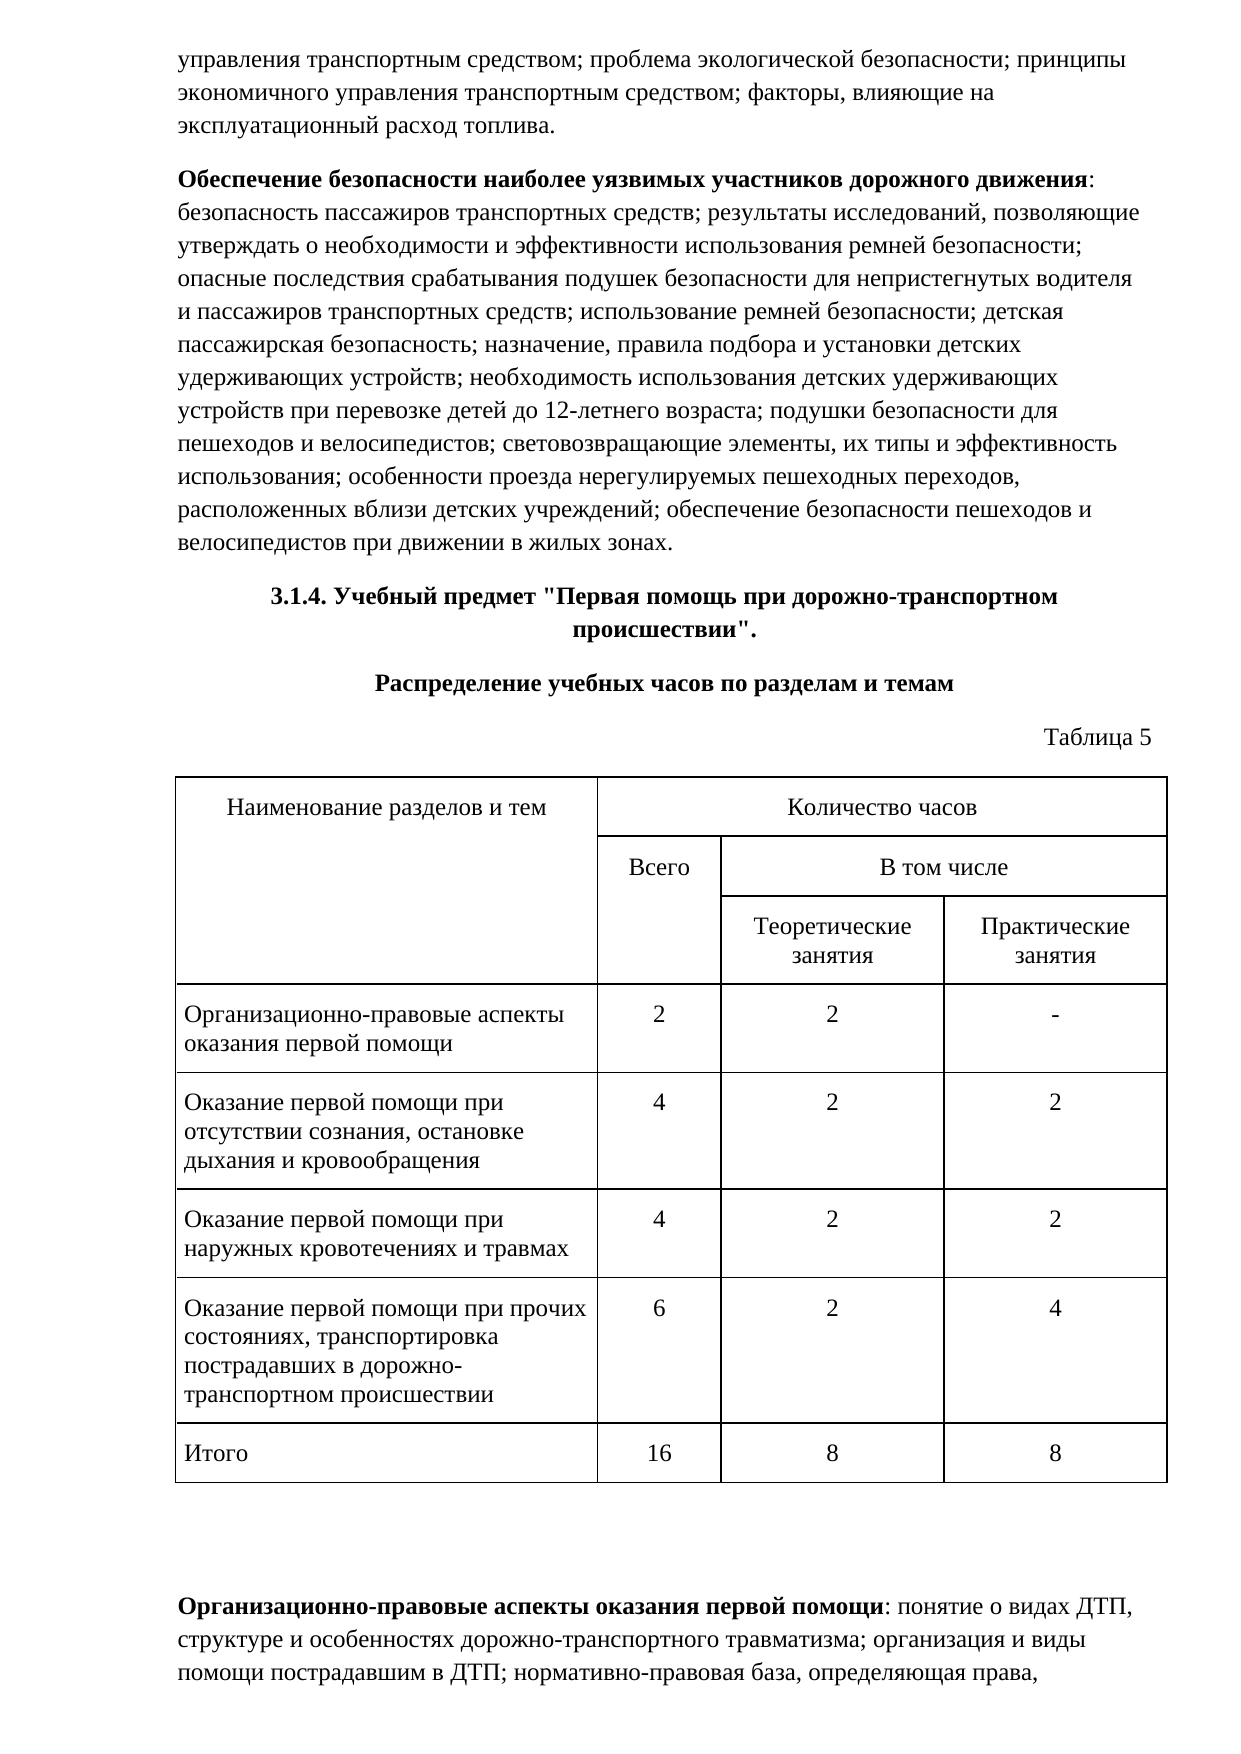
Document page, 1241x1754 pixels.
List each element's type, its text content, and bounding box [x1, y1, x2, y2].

table_cell 4 [598, 1073, 720, 1188]
table_header Наименование разделов и тем [176, 778, 597, 983]
table_cell Практические занятия [945, 897, 1166, 983]
table_cell 4 [598, 1190, 720, 1277]
table_cell 6 [598, 1278, 720, 1422]
table_cell Оказание первой помощи при прочих состояниях, транспортировка пострадавших в дорожно-транспортном происшествии [176, 1278, 597, 1422]
text Распределение учебных часов по разделам и темам [177, 668, 1152, 697]
table_cell Теоретические занятия [722, 897, 943, 983]
table_cell 4 [945, 1278, 1166, 1422]
table_cell В том числе [722, 837, 1166, 895]
table_cell 8 [945, 1424, 1166, 1482]
table_cell 2 [945, 1073, 1166, 1188]
table_cell 2 [598, 985, 720, 1071]
table_cell Организационно-правовые аспекты оказания первой помощи [176, 984, 597, 1071]
table_cell 2 [945, 1190, 1166, 1277]
text Таблица 5 [177, 722, 1152, 751]
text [177, 1591, 1152, 1686]
text 3.1.4. Учебный предмет "Первая помощь при дорожно-транспортном происшествии". [177, 581, 1152, 643]
table_cell 2 [722, 1073, 943, 1188]
table_cell 2 [722, 985, 943, 1071]
table_cell - [945, 985, 1166, 1071]
table_cell Оказание первой помощи при отсутствии сознания, остановке дыхания и кровообращения [176, 1073, 597, 1188]
text Обеспечение безопасности наиболее уязвимых участников дорожного движения: безопасность пассажиров транспортных средств; результаты исследований, позволяющие утверждать о необходимости и эффективности использования ремней безопасности; опасные последствия срабатывания подушек безопасности для непристегнутых водителя и пассажиров транспортных средств; использование ремней безопасности; детская пассажирская безопасность; назначение, правила подбора и установки детских удерживающих устройств; необходимость использования детских удерживающих устройств при перевозке детей до 12-летнего возраста; подушки безопасности для пешеходов и велосипедистов; световозвращающие элементы, их типы и эффективность использования; особенности проезда нерегулируемых пешеходных переходов, расположенных вблизи детских учреждений; обеспечение безопасности пешеходов и велосипедистов при движении в жилых зонах. [177, 164, 1152, 556]
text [177, 44, 1152, 139]
table_cell 16 [598, 1424, 720, 1482]
table_cell 2 [722, 1190, 943, 1277]
table_cell 2 [722, 1278, 943, 1422]
table_cell Итого [176, 1423, 597, 1482]
table_cell 8 [722, 1424, 943, 1482]
table_header Количество часов [598, 778, 1166, 835]
table_cell Оказание первой помощи при наружных кровотечениях и травмах [176, 1189, 597, 1277]
table_cell Всего [598, 837, 720, 983]
